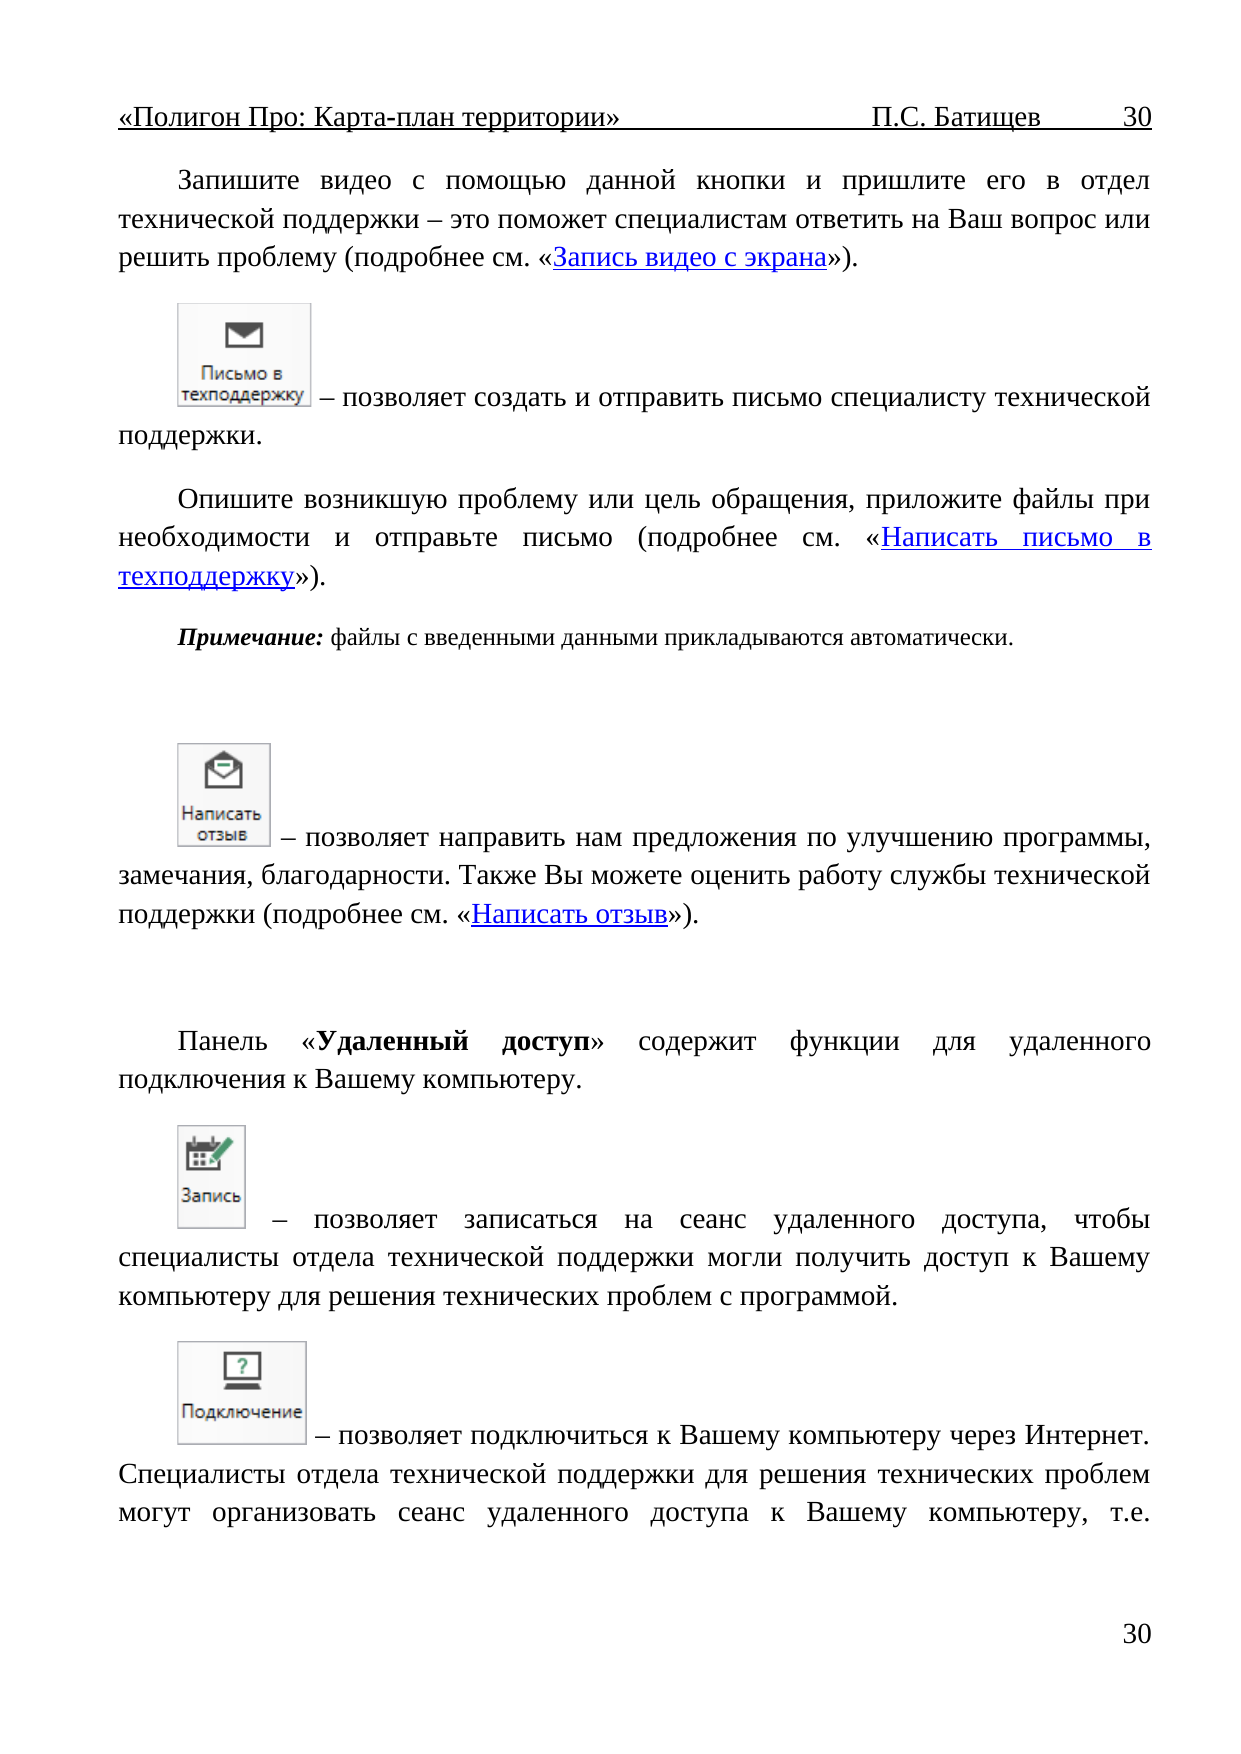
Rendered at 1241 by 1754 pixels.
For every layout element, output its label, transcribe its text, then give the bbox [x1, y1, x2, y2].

picture [177, 1125, 246, 1229]
text Опишите возникшую проблему или цель обращения, приложите файлы при необходимости и отправьте письмо (подробнее см. «Написать письмо в техподдержку»). [118, 481, 1152, 592]
text Панель «Удаленный доступ» содержит функции для удаленного подключения к Вашему компьютеру. [118, 1023, 1152, 1095]
text – позволяет записаться на сеанс удаленного доступа, чтобы специалисты отдела технической поддержки могли получить доступ к Вашему компьютеру для решения технических проблем с программой. [118, 1125, 1152, 1312]
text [118, 1342, 1152, 1528]
text Запишите видео с помощью данной кнопки и пришлите его в отдел технической поддержки – это поможет специалистам ответить на Ваш вопрос или решить проблему (подробнее см. «Запись видео с экрана»). [118, 162, 1152, 273]
picture [177, 303, 312, 407]
text – позволяет создать и отправить письмо специалисту технической поддержки. [118, 303, 1152, 451]
picture [177, 1341, 307, 1445]
text Примечание: файлы с введенными данными прикладываются автоматически. [118, 622, 1152, 650]
text – позволяет направить нам предложения по улучшению программы, замечания, благодарности. Также Вы можете оценить работу службы технической поддержки (подробнее см. «Написать отзыв»). [118, 743, 1152, 929]
picture [177, 743, 271, 847]
